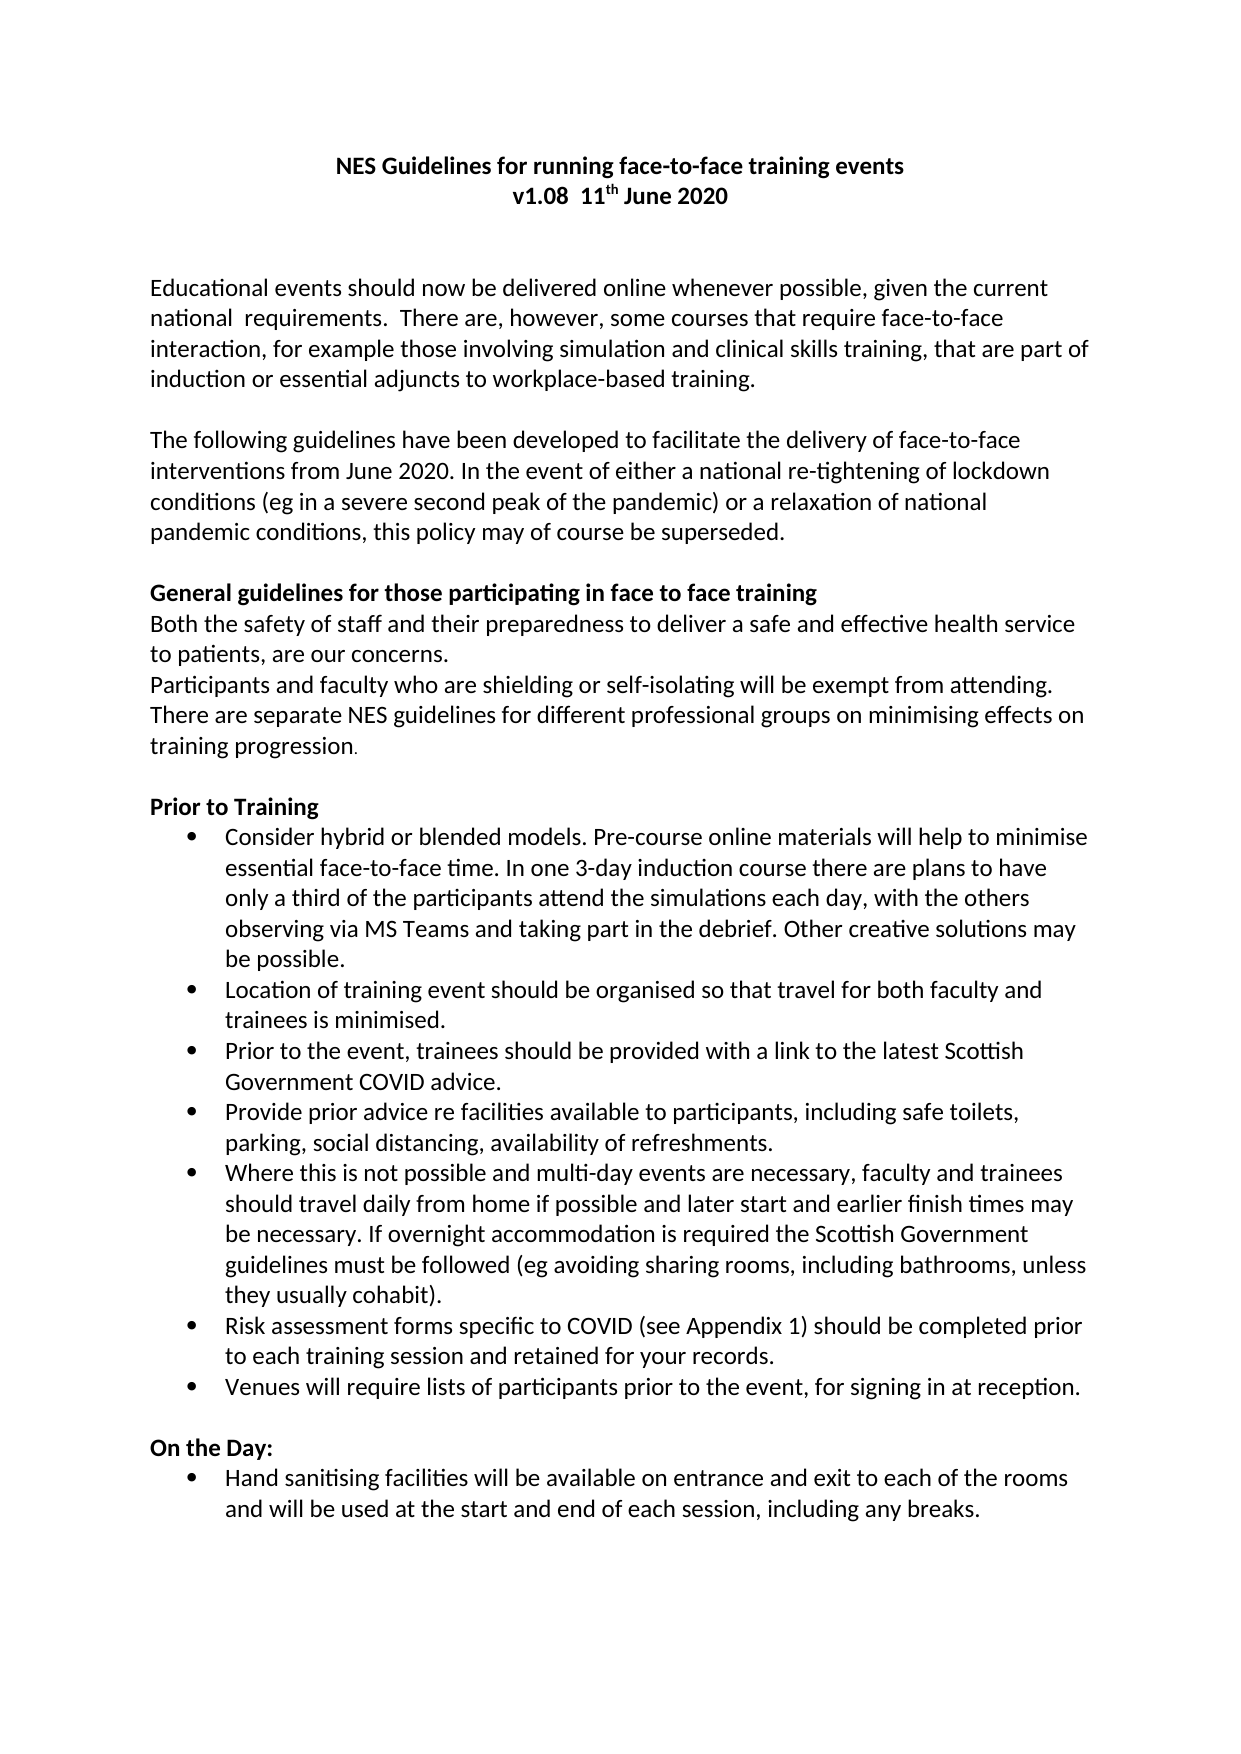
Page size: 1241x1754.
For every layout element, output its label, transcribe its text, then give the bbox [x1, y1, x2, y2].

text Participants and faculty who are shielding or self-isolating will be exempt from attending. There are separate NES guidelines for different professional groups on minimising effects on training progression. [150, 669, 1090, 760]
text Educational events should now be delivered online whenever possible, given the current national requirements. There are, however, some courses that require face-to-face interaction, for example those involving simulation and clinical skills training, that are part of induction or essential adjuncts to workplace-based training. [150, 272, 1090, 394]
text On the Day: [150, 1432, 1090, 1462]
list Provide prior advice re facilities available to participants, including safe toilets, parking, social distancing, availability of refreshments. [187, 1096, 1090, 1157]
text Both the safety of staff and their preparedness to deliver a safe and effective health service to patients, are our concerns. [150, 608, 1090, 669]
list Risk assessment forms specific to COVID (see Appendix 1) should be completed prior to each training session and retained for your records. [187, 1310, 1090, 1371]
text General guidelines for those participating in face to face training [150, 577, 1090, 608]
list Location of training event should be organised so that travel for both faculty and trainees is minimised. [187, 974, 1090, 1035]
text The following guidelines have been developed to facilitate the delivery of face-to-face interventions from June 2020. In the event of either a national re-tightening of lockdown conditions (eg in a severe second peak of the pandemic) or a relaxation of national pandemic conditions, this policy may of course be superseded. [150, 425, 1090, 547]
list Hand sanitising facilities will be available on entrance and exit to each of the rooms and will be used at the start and end of each session, including any breaks. [187, 1462, 1090, 1523]
list Venues will require lists of participants prior to the event, for signing in at reception. [187, 1371, 1090, 1401]
text v1.08 11th June 2020 [150, 181, 1090, 211]
list Consider hybrid or blended models. Pre-course online materials will help to minimise essential face-to-face time. In one 3-day induction course there are plans to have only a third of the participants attend the simulations each day, with the others observing via MS Teams and taking part in the debrief. Other creative solutions may be possible. [187, 821, 1090, 974]
list Prior to the event, trainees should be provided with a link to the latest Scottish Government COVID advice. [187, 1035, 1090, 1096]
text NES Guidelines for running face-to-face training events [150, 150, 1090, 181]
text Prior to Training [150, 791, 1090, 821]
list Where this is not possible and multi-day events are necessary, faculty and trainees should travel daily from home if possible and later start and earlier finish times may be necessary. If overnight accommodation is required the Scottish Government guidelines must be followed (eg avoiding sharing rooms, including bathrooms, unless they usually cohabit). [187, 1157, 1090, 1310]
